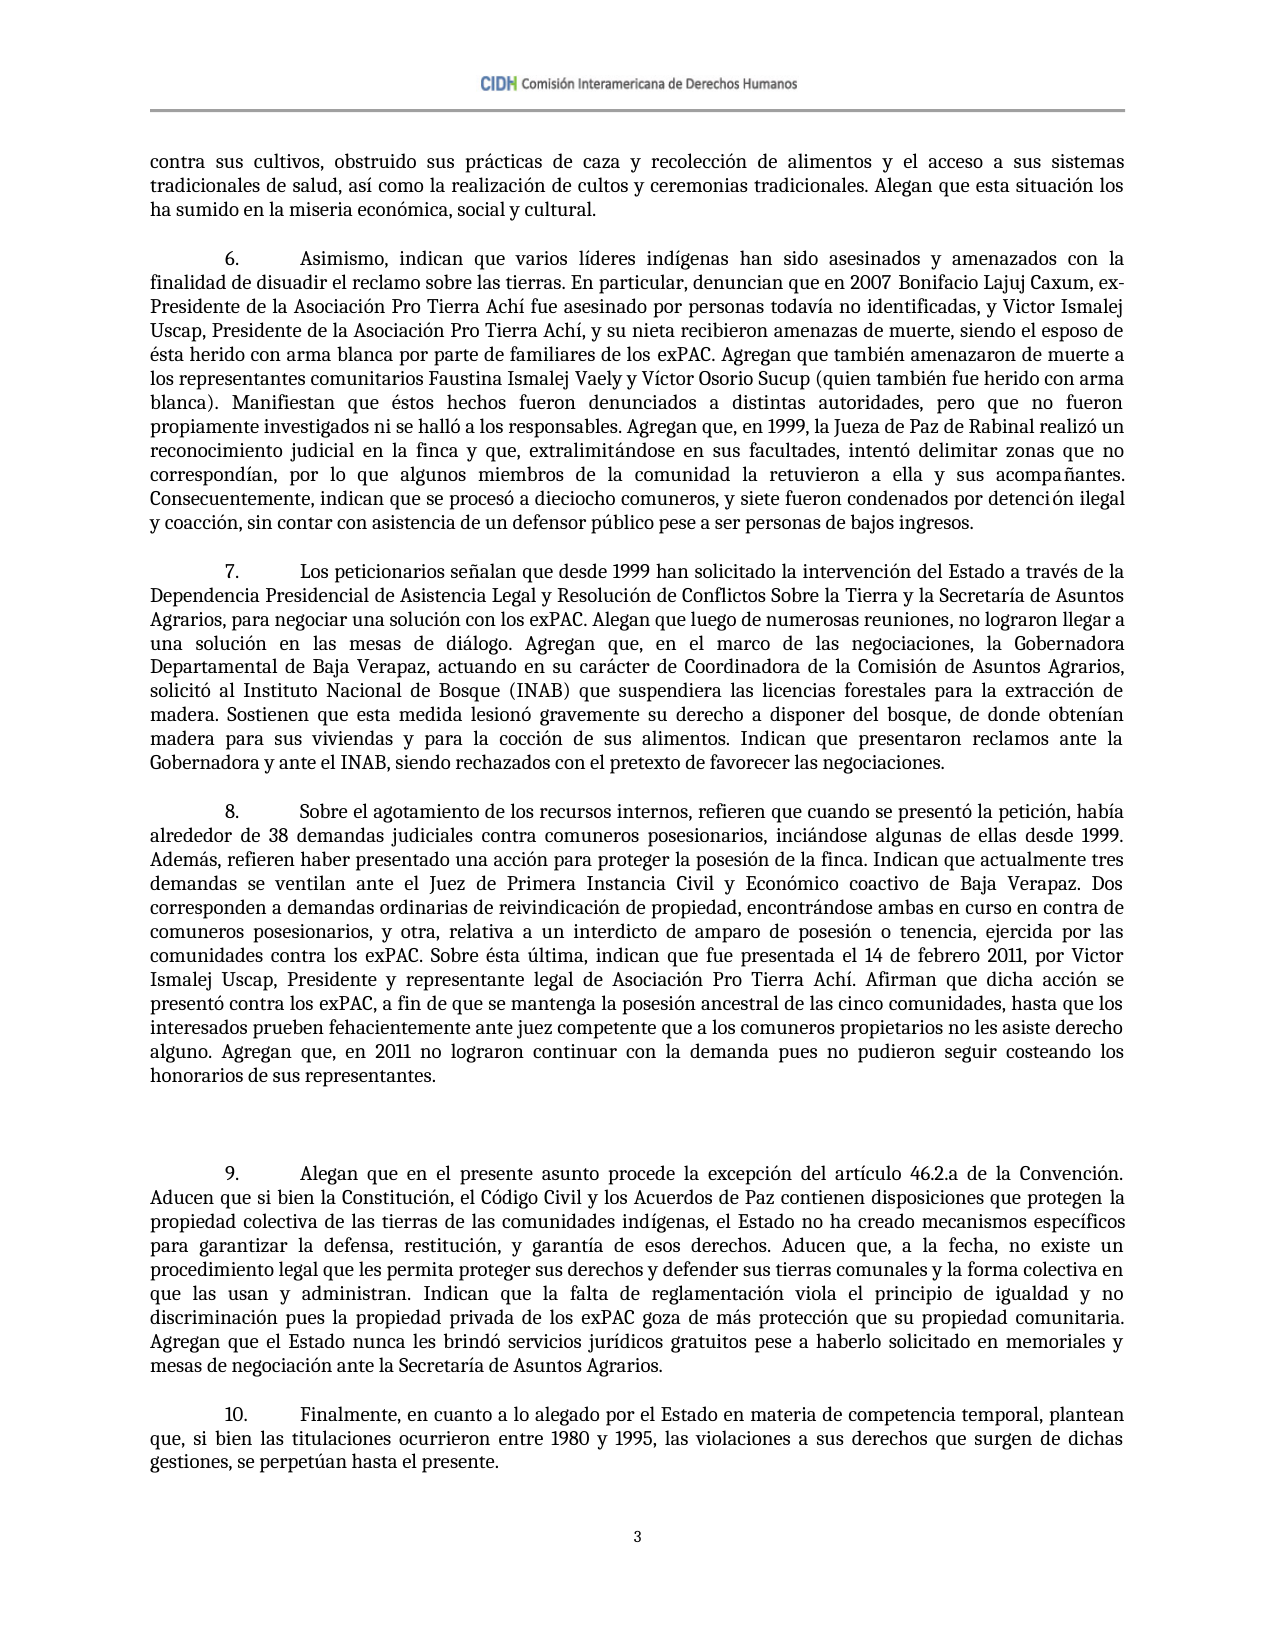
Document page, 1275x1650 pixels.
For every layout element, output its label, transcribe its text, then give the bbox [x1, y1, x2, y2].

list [150, 150, 1125, 222]
list Los peticionarios señalan que desde 1999 han solicitado la intervención del Estado a través de la Dependencia Presidencial de Asistencia Legal y Resolución de Conflictos Sobre la Tierra y la Secretaría de Asuntos Agrarios, para negociar una solución con los exPAC. Alegan que luego de numerosas reuniones, no lograron llegar a una solución en las mesas de diálogo. Agregan que, en el marco de las negociaciones, la Gobernadora Departamental de Baja Verapaz, actuando en su carácter de Coordinadora de la Comisión de Asuntos Agrarios, solicitó al Instituto Nacional de Bosque (INAB) que suspendiera las licencias forestales para la extracción de madera. Sostienen que esta medida lesionó gravemente su derecho a disponer del bosque, de donde obtenían madera para sus viviendas y para la cocción de sus alimentos. Indican que presentaron reclamos ante la Gobernadora y ante el INAB, siendo rechazados con el pretexto de favorecer las negociaciones. [150, 559, 1125, 775]
picture [475, 75, 800, 93]
list Alegan que en el presente asunto procede la excepción del artículo 46.2.a de la Convención. Aducen que si bien la Constitución, el Código Civil y los Acuerdos de Paz contienen disposiciones que protegen la propiedad colectiva de las tierras de las comunidades indígenas, el Estado no ha creado mecanismos específicos para garantizar la defensa, restitución, y garantía de esos derechos. Aducen que, a la fecha, no existe un procedimiento legal que les permita proteger sus derechos y defender sus tierras comunales y la forma colectiva en que las usan y administran. Indican que la falta de reglamentación viola el principio de igualdad y no discriminación pues la propiedad privada de los exPAC goza de más protección que su propiedad comunitaria. Agregan que el Estado nunca les brindó servicios jurídicos gratuitos pese a haberlo solicitado en memoriales y mesas de negociación ante la Secretaría de Asuntos Agrarios. [150, 1162, 1125, 1377]
list Finalmente, en cuanto a lo alegado por el Estado en materia de competencia temporal, plantean que, si bien las titulaciones ocurrieron entre 1980 y 1995, las violaciones a sus derechos que surgen de dichas gestiones, se perpetúan hasta el presente. [150, 1402, 1125, 1474]
list Asimismo, indican que varios líderes indígenas han sido asesinados y amenazados con la finalidad de disuadir el reclamo sobre las tierras. En particular, denuncian que en 2007 Bonifacio Lajuj Caxum, ex-Presidente de la Asociación Pro Tierra Achí fue asesinado por personas todavía no identificadas, y Victor Ismalej Uscap, Presidente de la Asociación Pro Tierra Achí, y su nieta recibieron amenazas de muerte, siendo el esposo de ésta herido con arma blanca por parte de familiares de los exPAC. Agregan que también amenazaron de muerte a los representantes comunitarios Faustina Ismalej Vaely y Víctor Osorio Sucup (quien también fue herido con arma blanca). Manifiestan que éstos hechos fueron denunciados a distintas autoridades, pero que no fueron propiamente investigados ni se halló a los responsables. Agregan que, en 1999, la Jueza de Paz de Rabinal realizó un reconocimiento judicial en la finca y que, extralimitándose en sus facultades, intentó delimitar zonas que no correspondían, por lo que algunos miembros de la comunidad la retuvieron a ella y sus acompañantes. Consecuentemente, indican que se procesó a dieciocho comuneros, y siete fueron condenados por detención ilegal y coacción, sin contar con asistencia de un defensor público pese a ser personas de bajos ingresos. [150, 247, 1125, 534]
list Sobre el agotamiento de los recursos internos, refieren que cuando se presentó la petición, había alrededor de 38 demandas judiciales contra comuneros posesionarios, inciándose algunas de ellas desde 1999. Además, refieren haber presentado una acción para proteger la posesión de la finca. Indican que actualmente tres demandas se ventilan ante el Juez de Primera Instancia Civil y Económico coactivo de Baja Verapaz. Dos corresponden a demandas ordinarias de reivindicación de propiedad, encontrándose ambas en curso en contra de comuneros posesionarios, y otra, relativa a un interdicto de amparo de posesión o tenencia, ejercida por las comunidades contra los exPAC. Sobre ésta última, indican que fue presentada el 14 de febrero 2011, por Victor Ismalej Uscap, Presidente y representante legal de Asociación Pro Tierra Achí. Afirman que dicha acción se presentó contra los exPAC, a fin de que se mantenga la posesión ancestral de las cinco comunidades, hasta que los interesados prueben fehacientemente ante juez competente que a los comuneros propietarios no les asiste derecho alguno. Agregan que, en 2011 no lograron continuar con la demanda pues no pudieron seguir costeando los honorarios de sus representantes. [150, 800, 1125, 1087]
